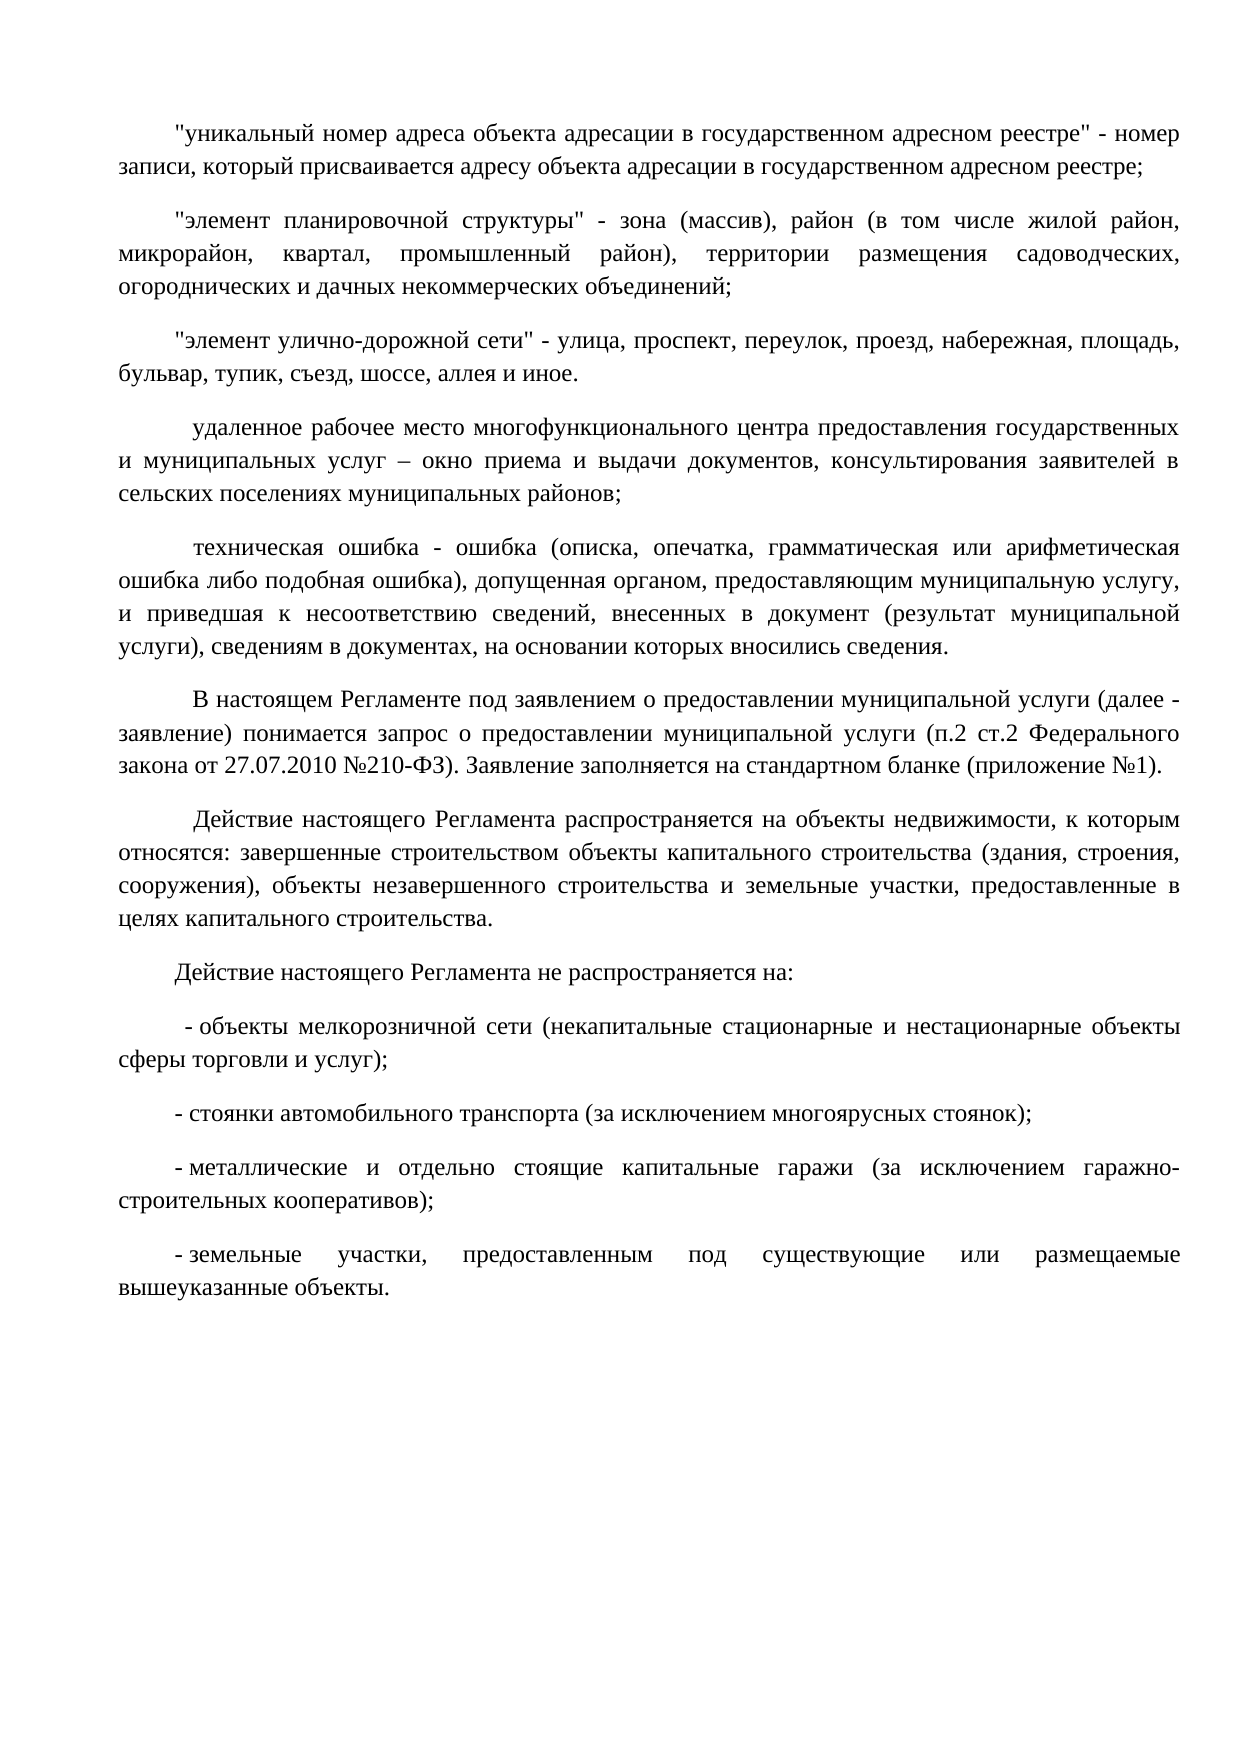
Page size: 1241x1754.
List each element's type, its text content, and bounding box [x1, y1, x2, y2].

text удаленное рабочее место многофункционального центра предоставления государственных и муниципальных услуг – окно приема и выдачи документов, консультирования заявителей в сельских поселениях муниципальных районов; [118, 412, 1180, 507]
text Действие настоящего Регламента распространяется на объекты недвижимости, к которым относятся: завершенные строительством объекты капитального строительства (здания, строения, сооружения), объекты незавершенного строительства и земельные участки, предоставленные в целях капитального строительства. [118, 804, 1181, 932]
text Действие настоящего Регламента не распространяется на: [118, 957, 1181, 986]
text - стоянки автомобильного транспорта (за исключением многоярусных стоянок); [118, 1098, 1181, 1127]
text "уникальный номер адреса объекта адресации в государственном адресном реестре" - номер записи, который присваивается адресу объекта адресации в государственном адресном реестре; [118, 118, 1181, 180]
text - объекты мелкорозничной сети (некапитальные стационарные и нестационарные объекты сферы торговли и услуг); [118, 1011, 1181, 1073]
text техническая ошибка - ошибка (описка, опечатка, грамматическая или арифметическая ошибка либо подобная ошибка), допущенная органом, предоставляющим муниципальную услугу, и приведшая к несоответствию сведений, внесенных в документ (результат муниципальной услуги), сведениям в документах, на основании которых вносились сведения. [118, 532, 1181, 659]
text В настоящем Регламенте под заявлением о предоставлении муниципальной услуги (далее - заявление) понимается запрос о предоставлении муниципальной услуги (п.2 ст.2 Федерального закона от 27.07.2010 №210-ФЗ). Заявление заполняется на стандартном бланке (приложение №1). [118, 684, 1181, 779]
text "элемент улично-дорожной сети" - улица, проспект, переулок, проезд, набережная, площадь, бульвар, тупик, съезд, шоссе, аллея и иное. [118, 325, 1181, 387]
text - металлические и отдельно стоящие капитальные гаражи (за исключением гаражно-строительных кооперативов); [118, 1152, 1181, 1214]
text "элемент планировочной структуры" - зона (массив), район (в том числе жилой район, микрорайон, квартал, промышленный район), территории размещения садоводческих, огороднических и дачных некоммерческих объединений; [118, 205, 1181, 300]
text - земельные участки, предоставленным под существующие или размещаемые вышеуказанные объекты. [118, 1239, 1181, 1301]
